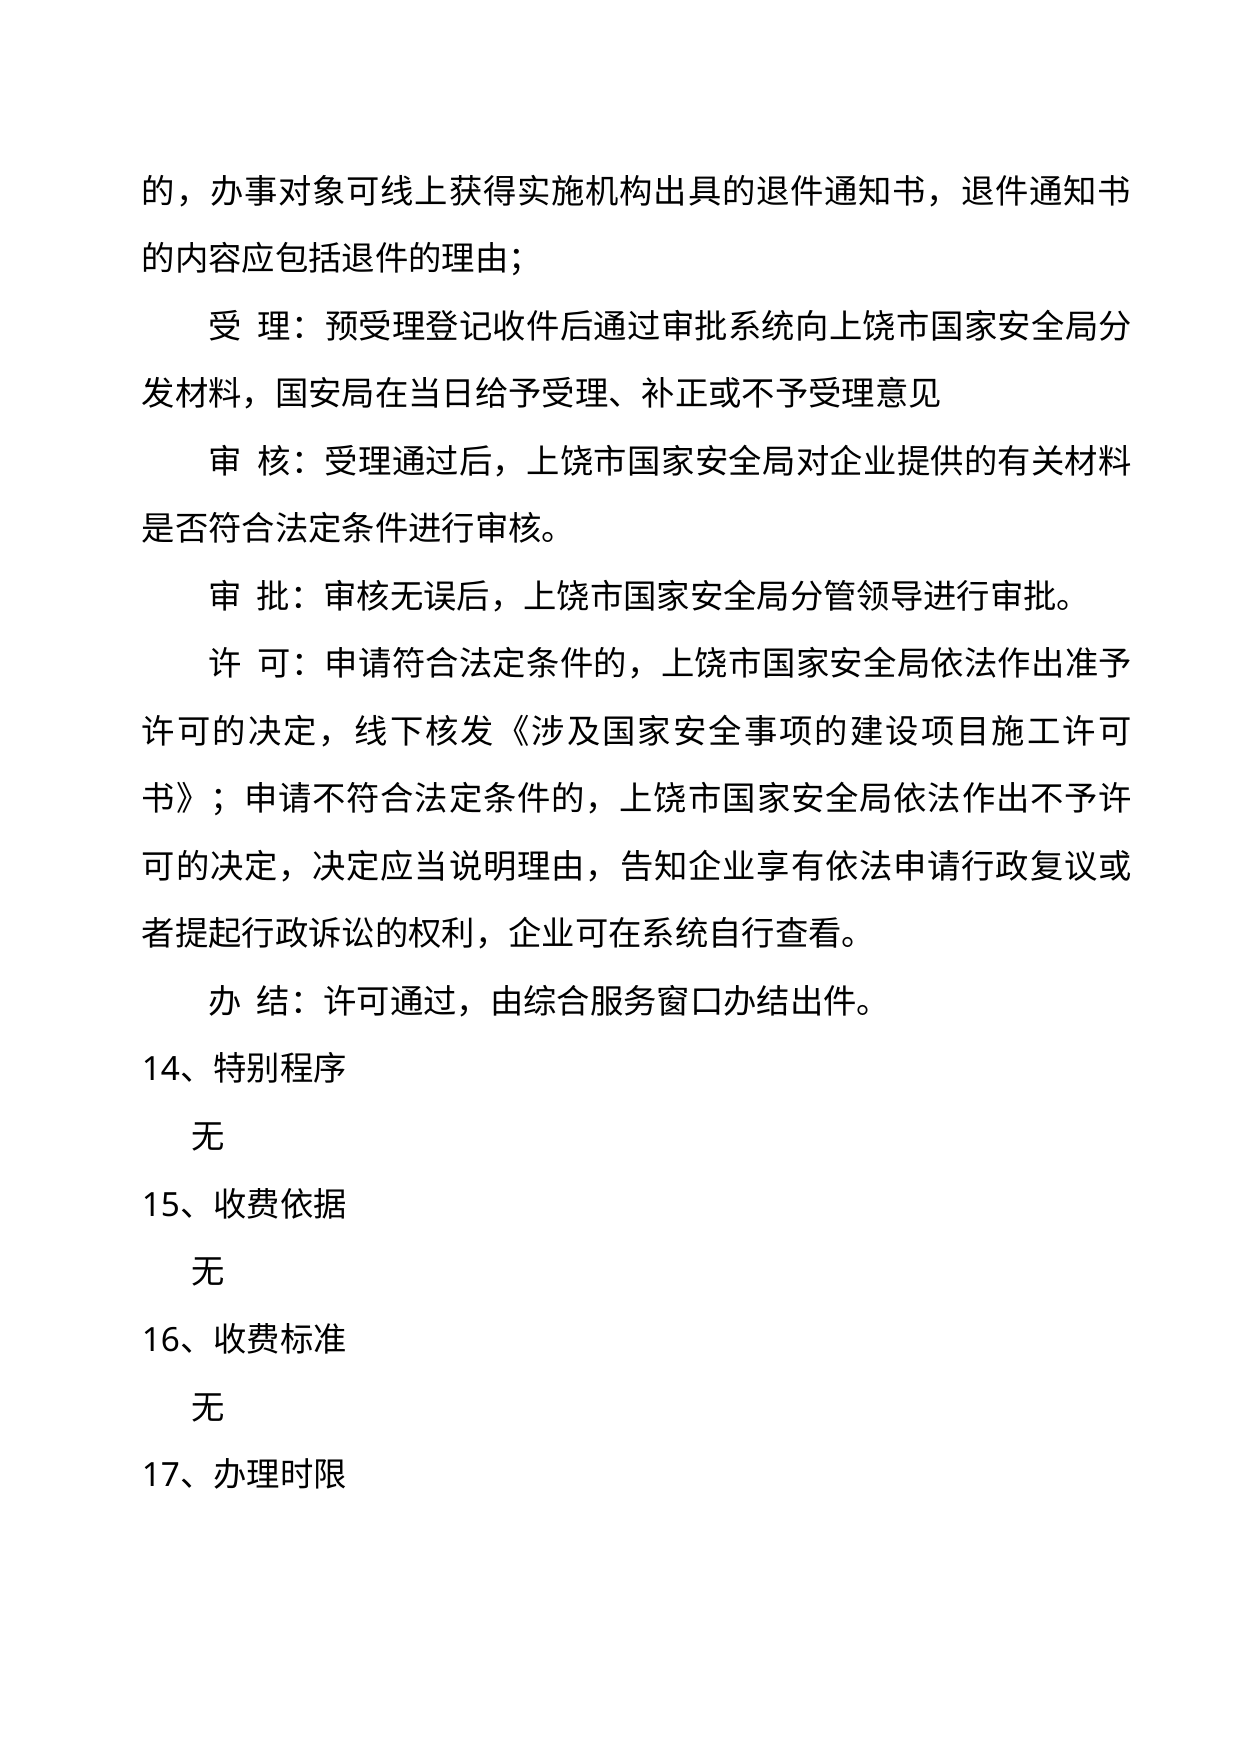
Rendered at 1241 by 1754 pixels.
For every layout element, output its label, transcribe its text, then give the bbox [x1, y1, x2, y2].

text 15、收费依据 [142, 1177, 1132, 1226]
text 无 [142, 1381, 1132, 1429]
text 16、收费标准 [142, 1313, 1132, 1361]
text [142, 164, 1132, 280]
text 无 [142, 1245, 1132, 1293]
text 受 理：预受理登记收件后通过审批系统向上饶市国家安全局分发材料，国安局在当日给予受理、补正或不予受理意见 [142, 299, 1132, 415]
text 许 可：申请符合法定条件的，上饶市国家安全局依法作出准予许可的决定，线下核发《涉及国家安全事项的建设项目施工许可书》；申请不符合法定条件的，上饶市国家安全局依法作出不予许可的决定，决定应当说明理由，告知企业享有依法申请行政复议或者提起行政诉讼的权利，企业可在系统自行查看。 [142, 637, 1132, 955]
text 17、办理时限 [142, 1448, 1132, 1496]
text 审 批：审核无误后，上饶市国家安全局分管领导进行审批。 [142, 569, 1132, 618]
text 14、特别程序 [142, 1042, 1132, 1091]
text 审 核：受理通过后，上饶市国家安全局对企业提供的有关材料是否符合法定条件进行审核。 [142, 434, 1132, 550]
text 办 结：许可通过，由综合服务窗口办结出件。 [142, 974, 1132, 1023]
text 无 [142, 1110, 1132, 1158]
